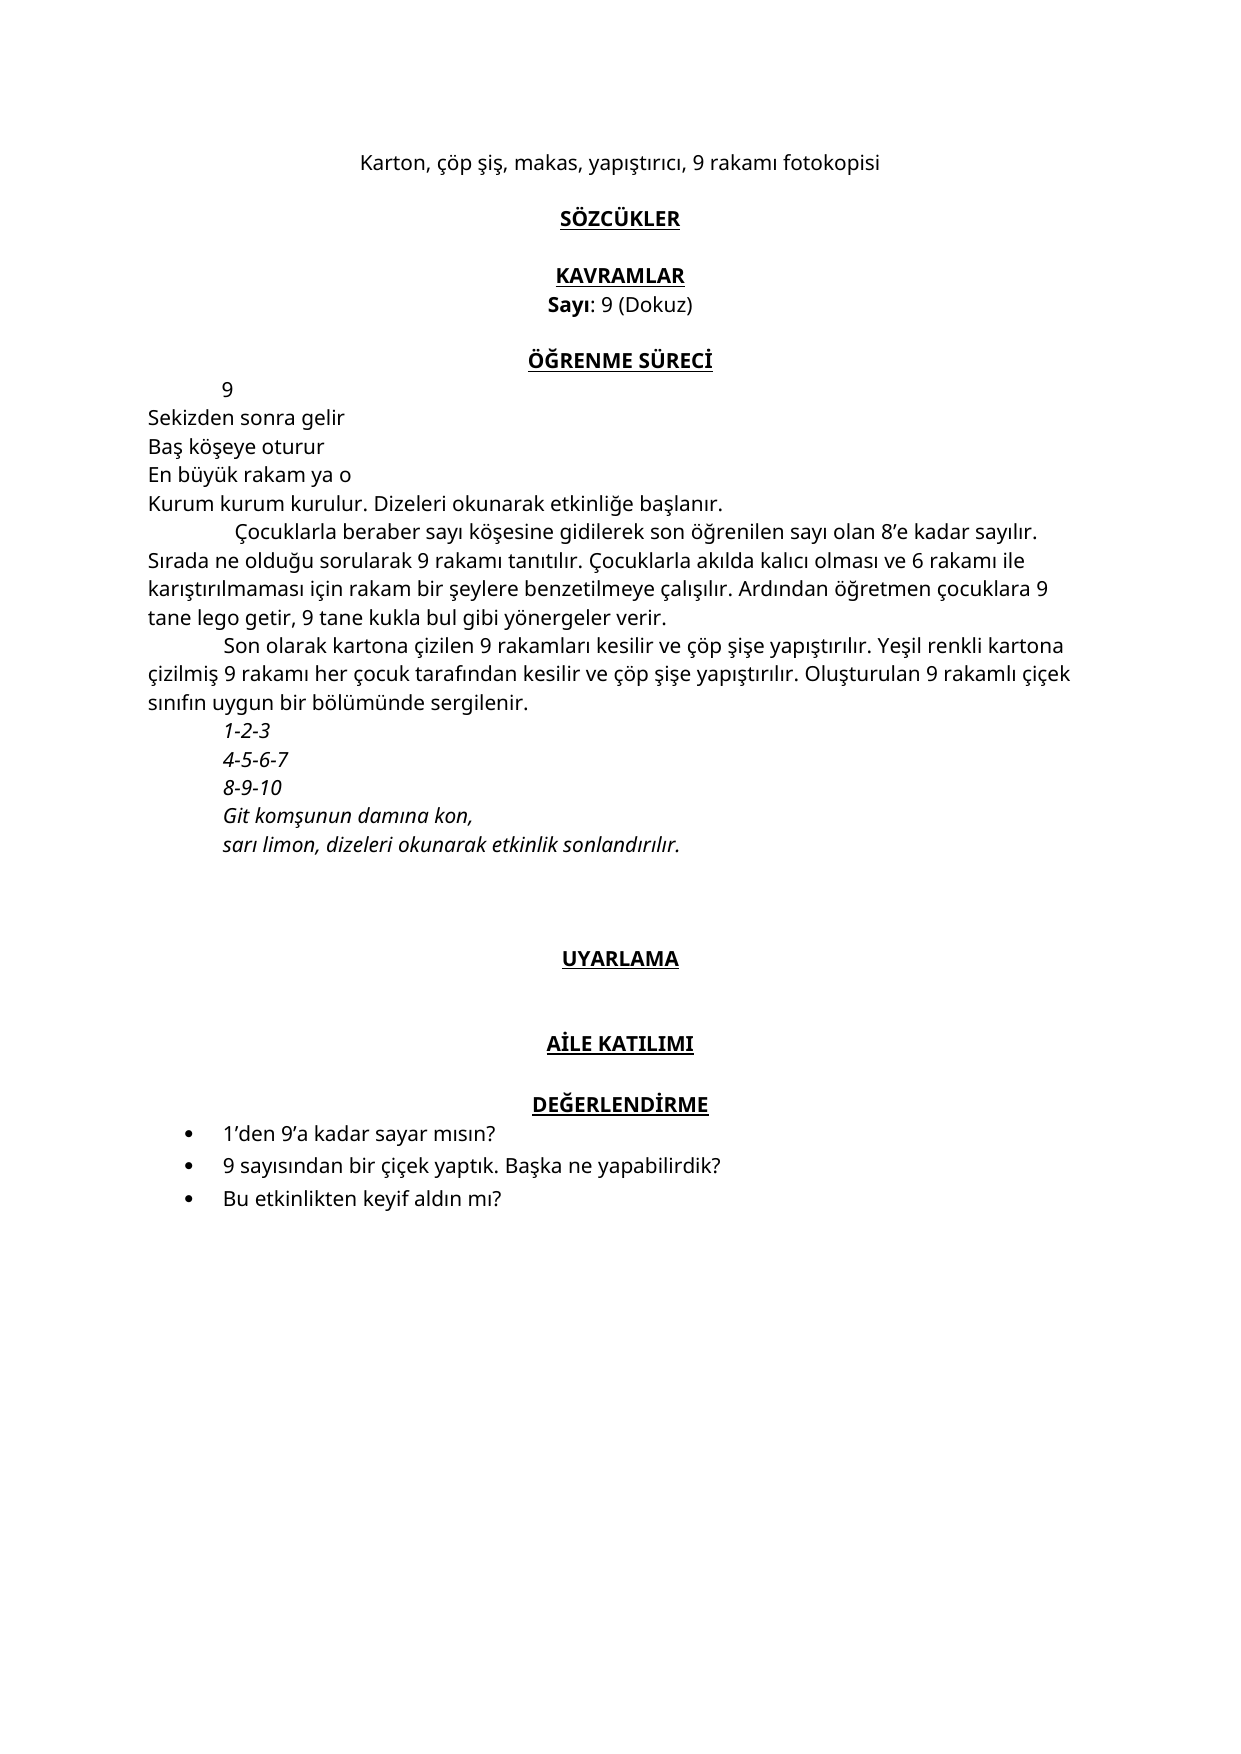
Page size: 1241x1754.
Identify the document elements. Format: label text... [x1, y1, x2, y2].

text Çocuklarla beraber sayı köşesine gidilerek son öğrenilen sayı olan 8’e kadar sayılır. Sırada ne olduğu sorularak 9 rakamı tanıtılır. Çocuklarla akılda kalıcı olması ve 6 rakamı ile karıştırılmaması için rakam bir şeylere benzetilmeye çalışılır. Ardından öğretmen çocuklara 9 tane lego getir, 9 tane kukla bul gibi yönergeler verir. [148, 517, 1093, 631]
list 1’den 9’a kadar sayar mısın? [185, 1119, 1093, 1147]
text UYARLAMA [148, 944, 1093, 972]
text sarı limon, dizeleri okunarak etkinlik sonlandırılır. [223, 830, 1093, 858]
text 4-5-6-7 [223, 745, 1093, 773]
text 9 [148, 375, 1093, 403]
text SÖZCÜKLER [148, 204, 1093, 233]
text Baş köşeye oturur [148, 432, 1093, 460]
text Kurum kurum kurulur. Dizeleri okunarak etkinliğe başlanır. [148, 489, 1093, 517]
text DEĞERLENDİRME [148, 1090, 1093, 1119]
text En büyük rakam ya o [148, 460, 1093, 489]
text 8-9-10 [223, 773, 1093, 802]
text KAVRAMLAR [148, 261, 1093, 290]
text Git komşunun damına kon, [223, 802, 1093, 830]
text ÖĞRENME SÜRECİ [148, 347, 1093, 375]
text AİLE KATILIMI [148, 1029, 1093, 1058]
text Sayı: 9 (Dokuz) [148, 290, 1093, 318]
list 9 sayısından bir çiçek yaptık. Başka ne yapabilirdik? [185, 1151, 1093, 1180]
text Son olarak kartona çizilen 9 rakamları kesilir ve çöp şişe yapıştırılır. Yeşil renkli kartona çizilmiş 9 rakamı her çocuk tarafından kesilir ve çöp şişe yapıştırılır. Oluşturulan 9 rakamlı çiçek sınıfın uygun bir bölümünde sergilenir. [148, 631, 1093, 716]
list Bu etkinlikten keyif aldın mı? [185, 1184, 1093, 1212]
text Sekizden sonra gelir [148, 403, 1093, 432]
text 1-2-3 [223, 716, 1093, 745]
text Karton, çöp şiş, makas, yapıştırıcı, 9 rakamı fotokopisi [148, 148, 1093, 176]
